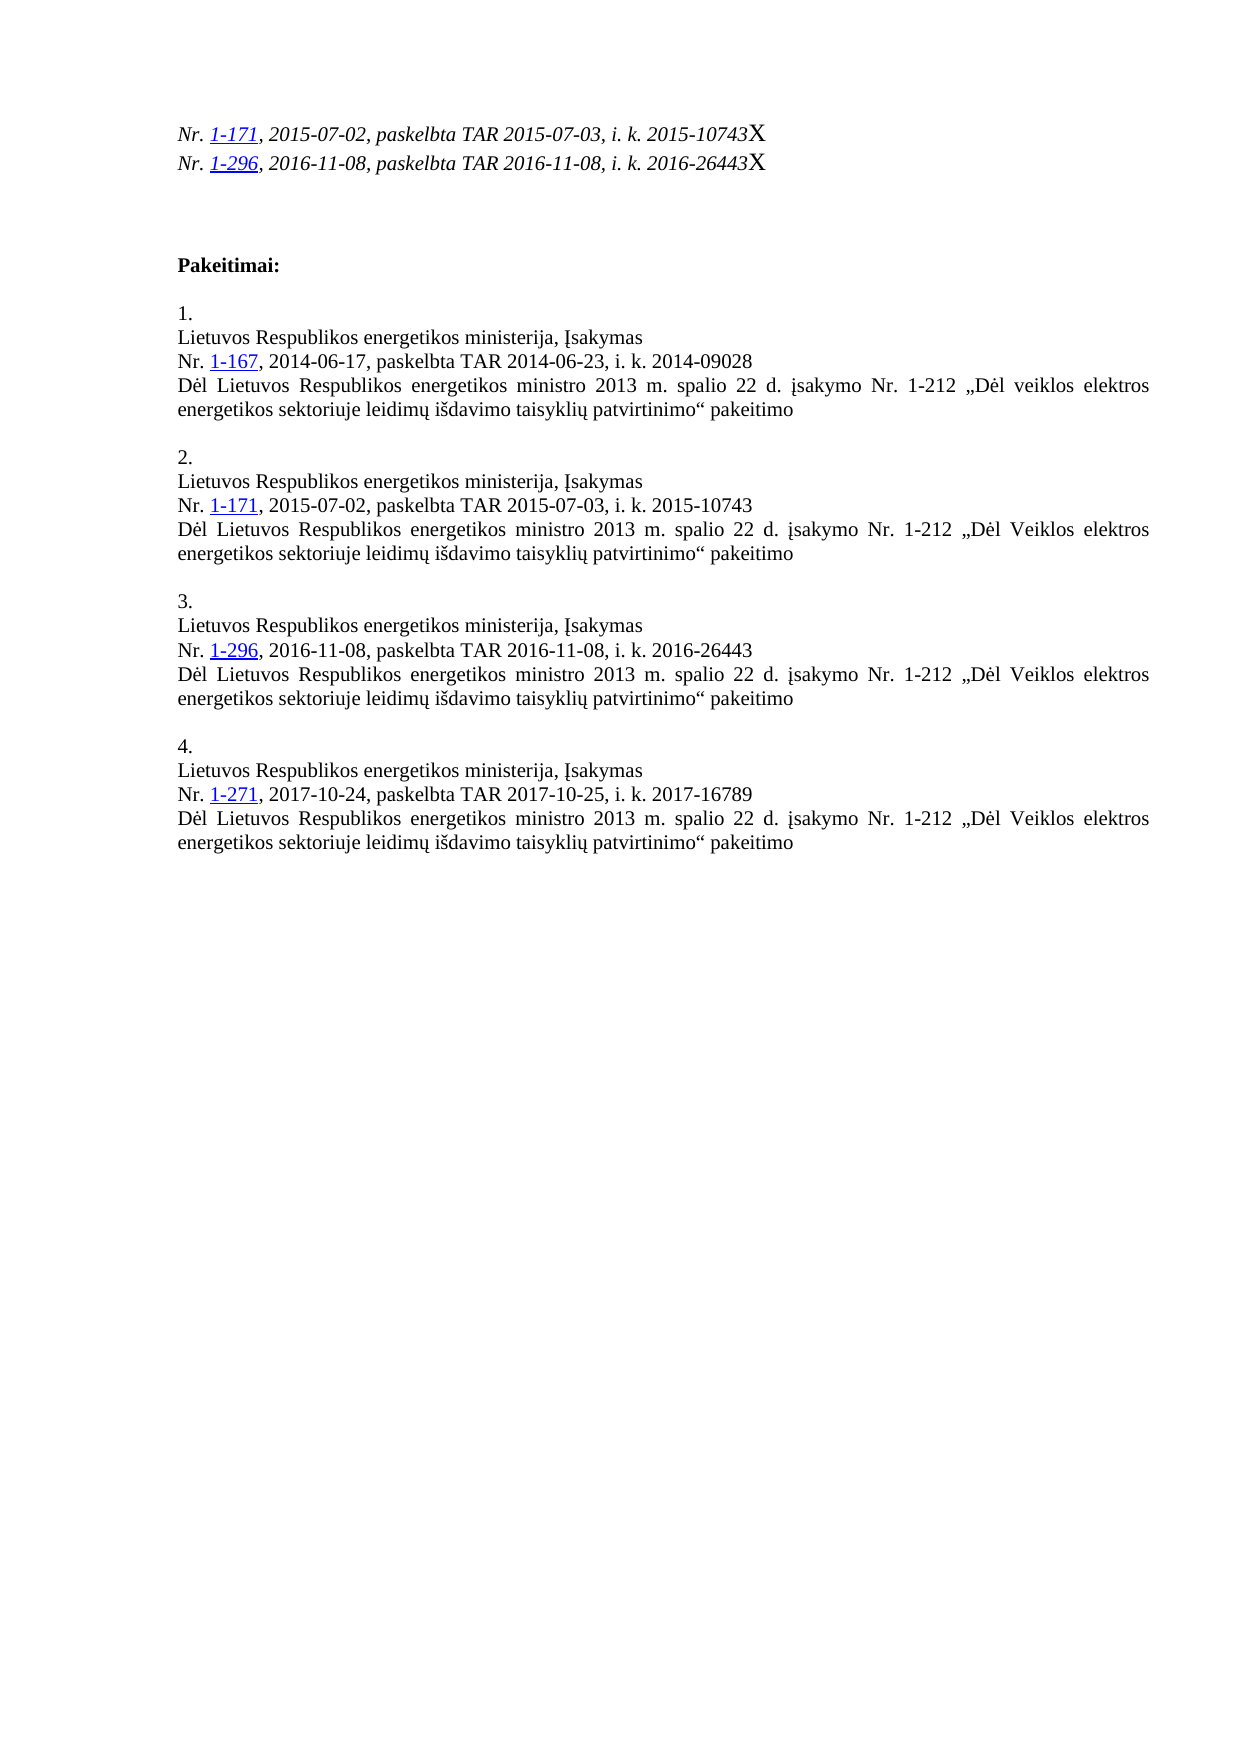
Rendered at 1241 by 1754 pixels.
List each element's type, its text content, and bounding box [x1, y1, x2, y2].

text Dėl Lietuvos Respublikos energetikos ministro 2013 m. spalio 22 d. įsakymo Nr. 1-212 „Dėl veiklos elektros energetikos sektoriuje leidimų išdavimo taisyklių patvirtinimo“ pakeitimo [177, 373, 1152, 421]
text Nr. , 2017-10-24, paskelbta TAR 2017-10-25, i. k. 2017-16789 [177, 782, 1152, 806]
text Lietuvos Respublikos energetikos ministerija, Įsakymas [177, 469, 1152, 493]
text 2. [177, 445, 1152, 469]
text Nr. , 2015-07-02, paskelbta TAR 2015-07-03, i. k. 2015-10743 [177, 493, 1152, 517]
text Dėl Lietuvos Respublikos energetikos ministro 2013 m. spalio 22 d. įsakymo Nr. 1-212 „Dėl Veiklos elektros energetikos sektoriuje leidimų išdavimo taisyklių patvirtinimo“ pakeitimo [177, 662, 1152, 710]
text Lietuvos Respublikos energetikos ministerija, Įsakymas [177, 325, 1152, 349]
text Nr. , 2014-06-17, paskelbta TAR 2014-06-23, i. k. 2014-09028 [177, 349, 1152, 373]
text Dėl Lietuvos Respublikos energetikos ministro 2013 m. spalio 22 d. įsakymo Nr. 1-212 „Dėl Veiklos elektros energetikos sektoriuje leidimų išdavimo taisyklių patvirtinimo“ pakeitimo [177, 517, 1152, 565]
text Lietuvos Respublikos energetikos ministerija, Įsakymas [177, 758, 1152, 782]
text 4. [177, 734, 1152, 758]
text Nr. , 2016-11-08, paskelbta TAR 2016-11-08, i. k. 2016-26443 [177, 637, 1152, 662]
text Lietuvos Respublikos energetikos ministerija, Įsakymas [177, 613, 1152, 637]
text 1. [177, 301, 1152, 325]
text Pakeitimai: [177, 252, 1152, 277]
text Dėl Lietuvos Respublikos energetikos ministro 2013 m. spalio 22 d. įsakymo Nr. 1-212 „Dėl Veiklos elektros energetikos sektoriuje leidimų išdavimo taisyklių patvirtinimo“ pakeitimo [177, 806, 1152, 854]
text 3. [177, 589, 1152, 613]
